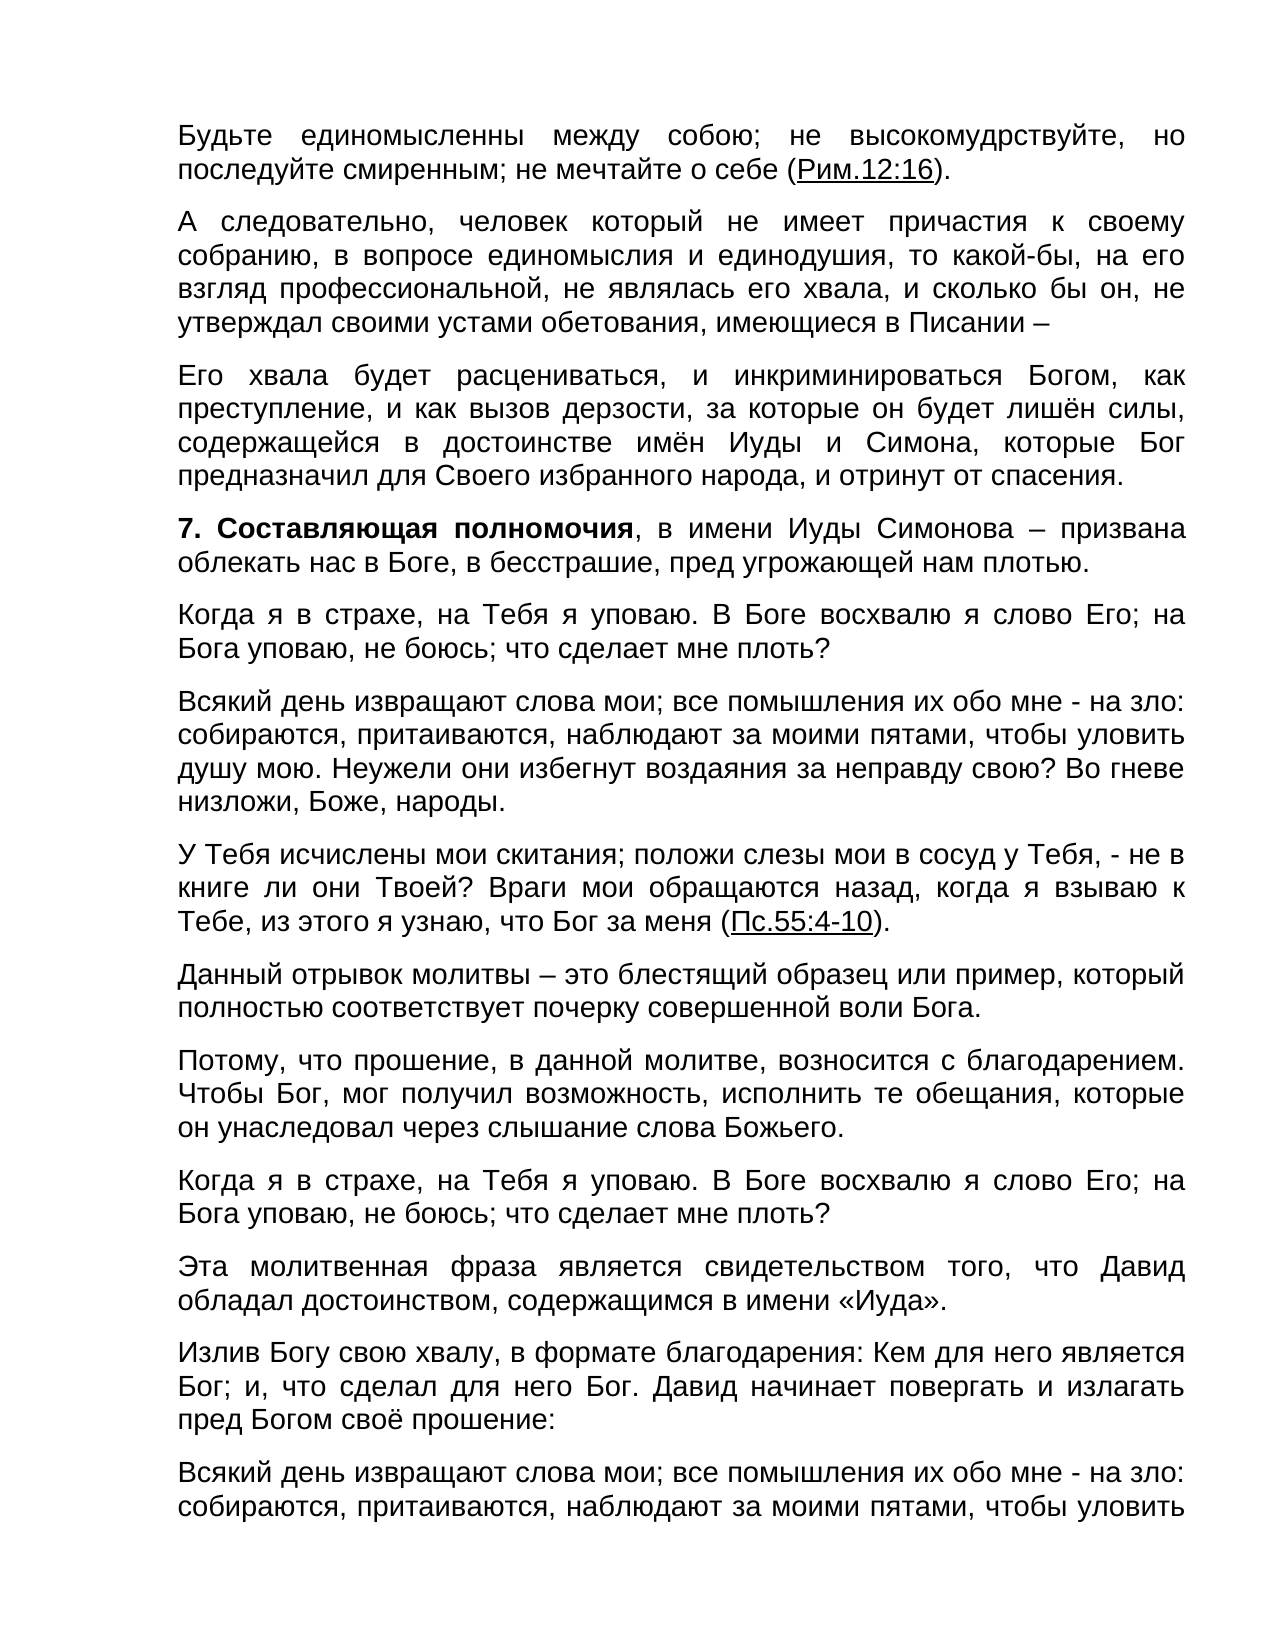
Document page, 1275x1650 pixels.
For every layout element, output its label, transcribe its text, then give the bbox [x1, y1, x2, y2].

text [177, 1455, 1186, 1522]
text Когда я в страхе, на Тебя я уповаю. В Боге восхвалю я слово Его; на Бога уповаю, не боюсь; что сделает мне плоть? [177, 1163, 1186, 1230]
text А следовательно, человек который не имеет причастия к своему собранию, в вопросе единомыслия и единодушия, то какой-бы, на его взгляд профессиональной, не являлась его хвала, и сколько бы он, не утверждал своими устами обетования, имеющиеся в Писании – [177, 204, 1186, 338]
text 7. Составляющая полномочия, в имени Иуды Симонова – призвана облекать нас в Боге, в бесстрашие, пред угрожающей нам плотью. [177, 511, 1186, 578]
text Когда я в страхе, на Тебя я уповаю. В Боге восхвалю я слово Его; на Бога уповаю, не боюсь; что сделает мне плоть? [177, 597, 1186, 664]
text Будьте единомысленны между собою; не высокомудрствуйте, но последуйте смиренным; не мечтайте о себе (Рим.12:16). [177, 118, 1186, 185]
text Данный отрывок молитвы – это блестящий образец или пример, который полностью соответствует почерку совершенной воли Бога. [177, 957, 1186, 1024]
text Потому, что прошение, в данной молитве, возносится с благодарением. Чтобы Бог, мог получил возможность, исполнить те обещания, которые он унаследовал через слышание слова Божьего. [177, 1043, 1186, 1143]
text У Тебя исчислены мои скитания; положи слезы мои в сосуд у Тебя, - не в книге ли они Твоей? Враги мои обращаются назад, когда я взываю к Тебе, из этого я узнаю, что Бог за меня (Пс.55:4-10). [177, 837, 1186, 937]
text Излив Богу свою хвалу, в формате благодарения: Кем для него является Бог; и, что сделал для него Бог. Давид начинает повергать и излагать пред Богом своё прошение: [177, 1335, 1186, 1436]
text Всякий день извращают слова мои; все помышления их обо мне - на зло: собираются, притаиваются, наблюдают за моими пятами, чтобы уловить душу мою. Неужели они избегнут воздаяния за неправду свою? Во гневе низложи, Боже, народы. [177, 683, 1186, 818]
text Его хвала будет расцениваться, и инкриминироваться Богом, как преступление, и как вызов дерзости, за которые он будет лишён силы, содержащейся в достоинстве имён Иуды и Симона, которые Бог предназначил для Своего избранного народа, и отринут от спасения. [177, 358, 1186, 492]
text Эта молитвенная фраза является свидетельством того, что Давид обладал достоинством, содержащимся в имени «Иуда». [177, 1249, 1186, 1316]
